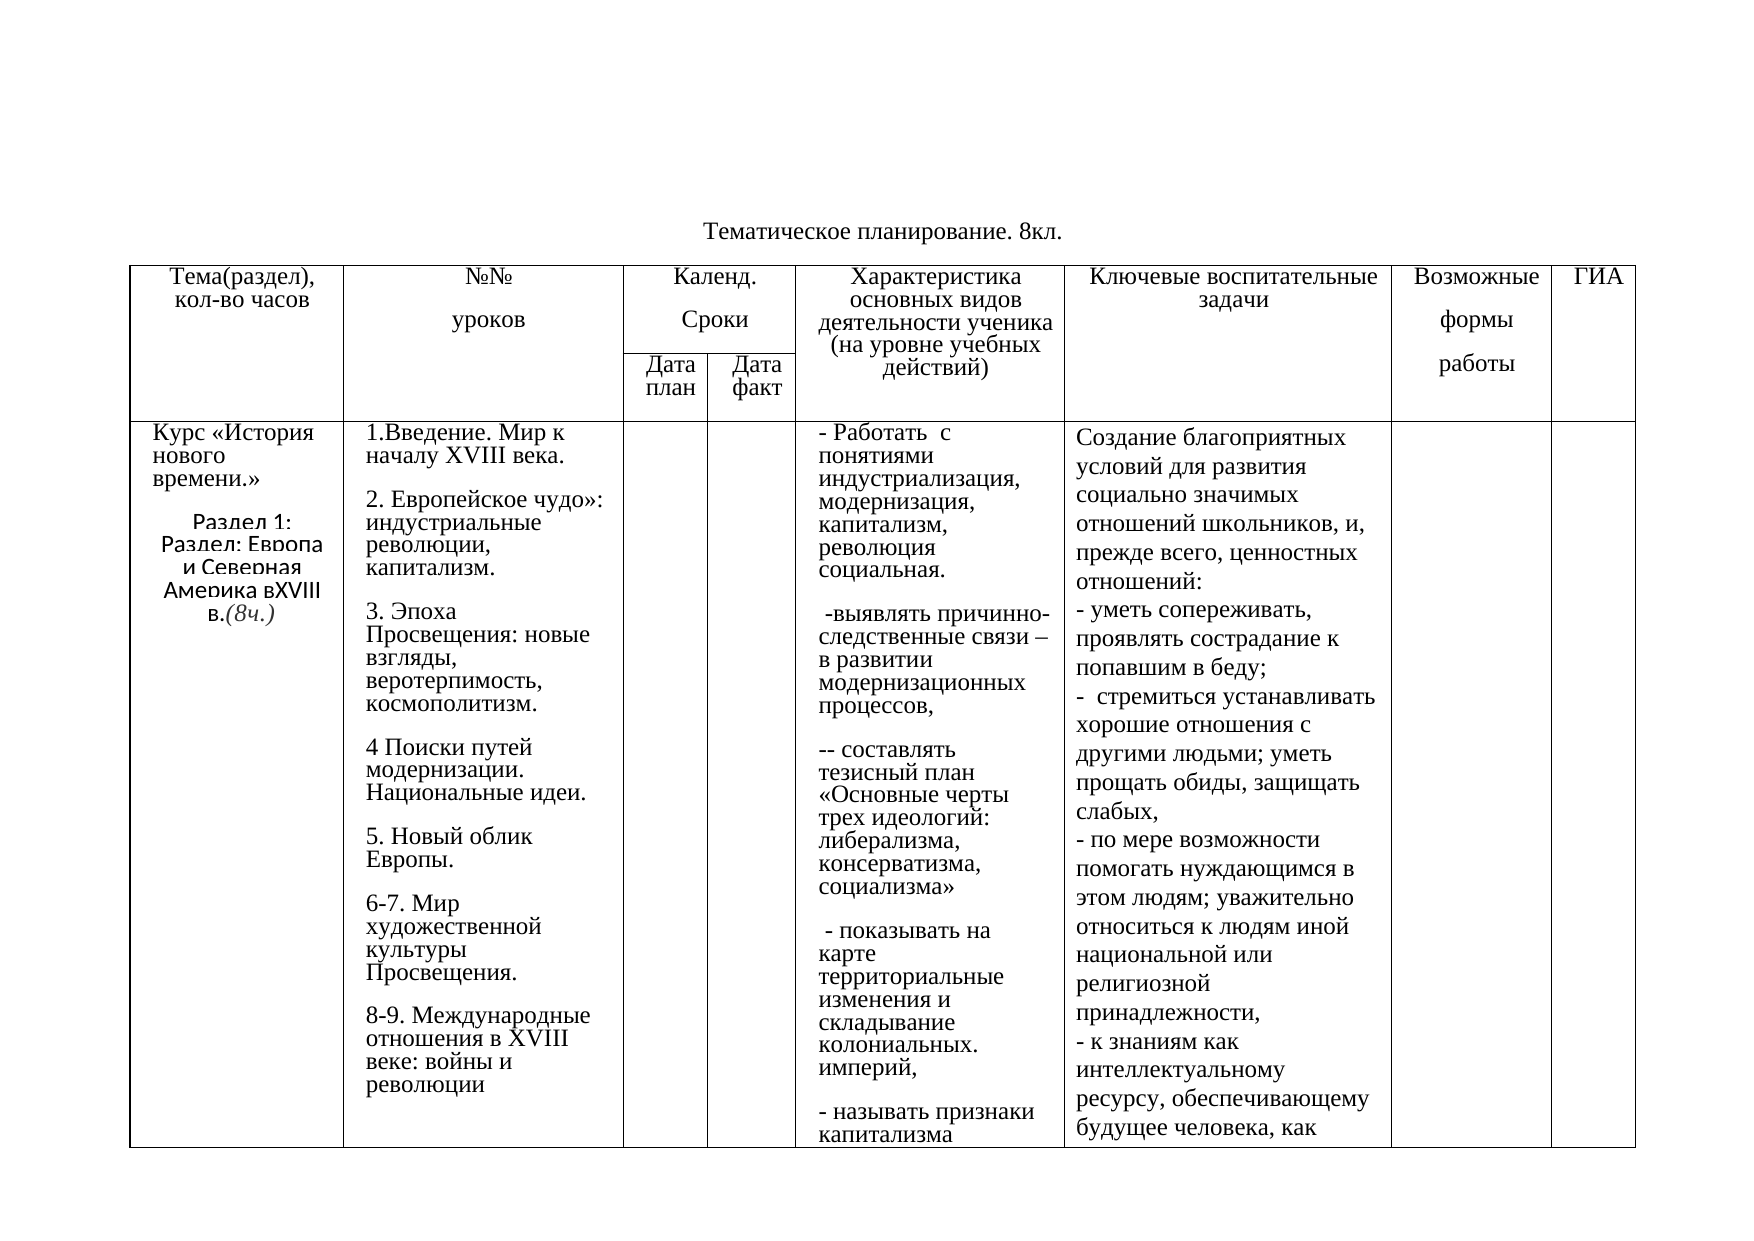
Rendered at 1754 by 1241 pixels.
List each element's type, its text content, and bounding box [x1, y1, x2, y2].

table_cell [796, 422, 1064, 1147]
table_header ГИА [1552, 266, 1635, 421]
table_header №№ уроков [344, 266, 623, 421]
table_cell [708, 422, 795, 1147]
text Тематическое планирование. 8кл. [129, 221, 1636, 244]
table_header Ключевые воспитательные задачи [1065, 266, 1391, 421]
table_cell Дата факт [708, 354, 795, 421]
table_header Характеристика основных видов деятельности ученика (на уровне учебных действий) [796, 266, 1064, 421]
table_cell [1065, 422, 1391, 1147]
table_cell [624, 422, 707, 1147]
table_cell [344, 422, 623, 1147]
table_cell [131, 422, 343, 1147]
table_cell [1392, 422, 1551, 1147]
table_cell [1552, 422, 1635, 1147]
table_header Календ. Сроки [624, 266, 795, 353]
table_header Возможные формы работы [1392, 266, 1551, 421]
table_header Тема(раздел), кол-во часов [131, 266, 343, 421]
table_cell Дата план [624, 354, 707, 421]
